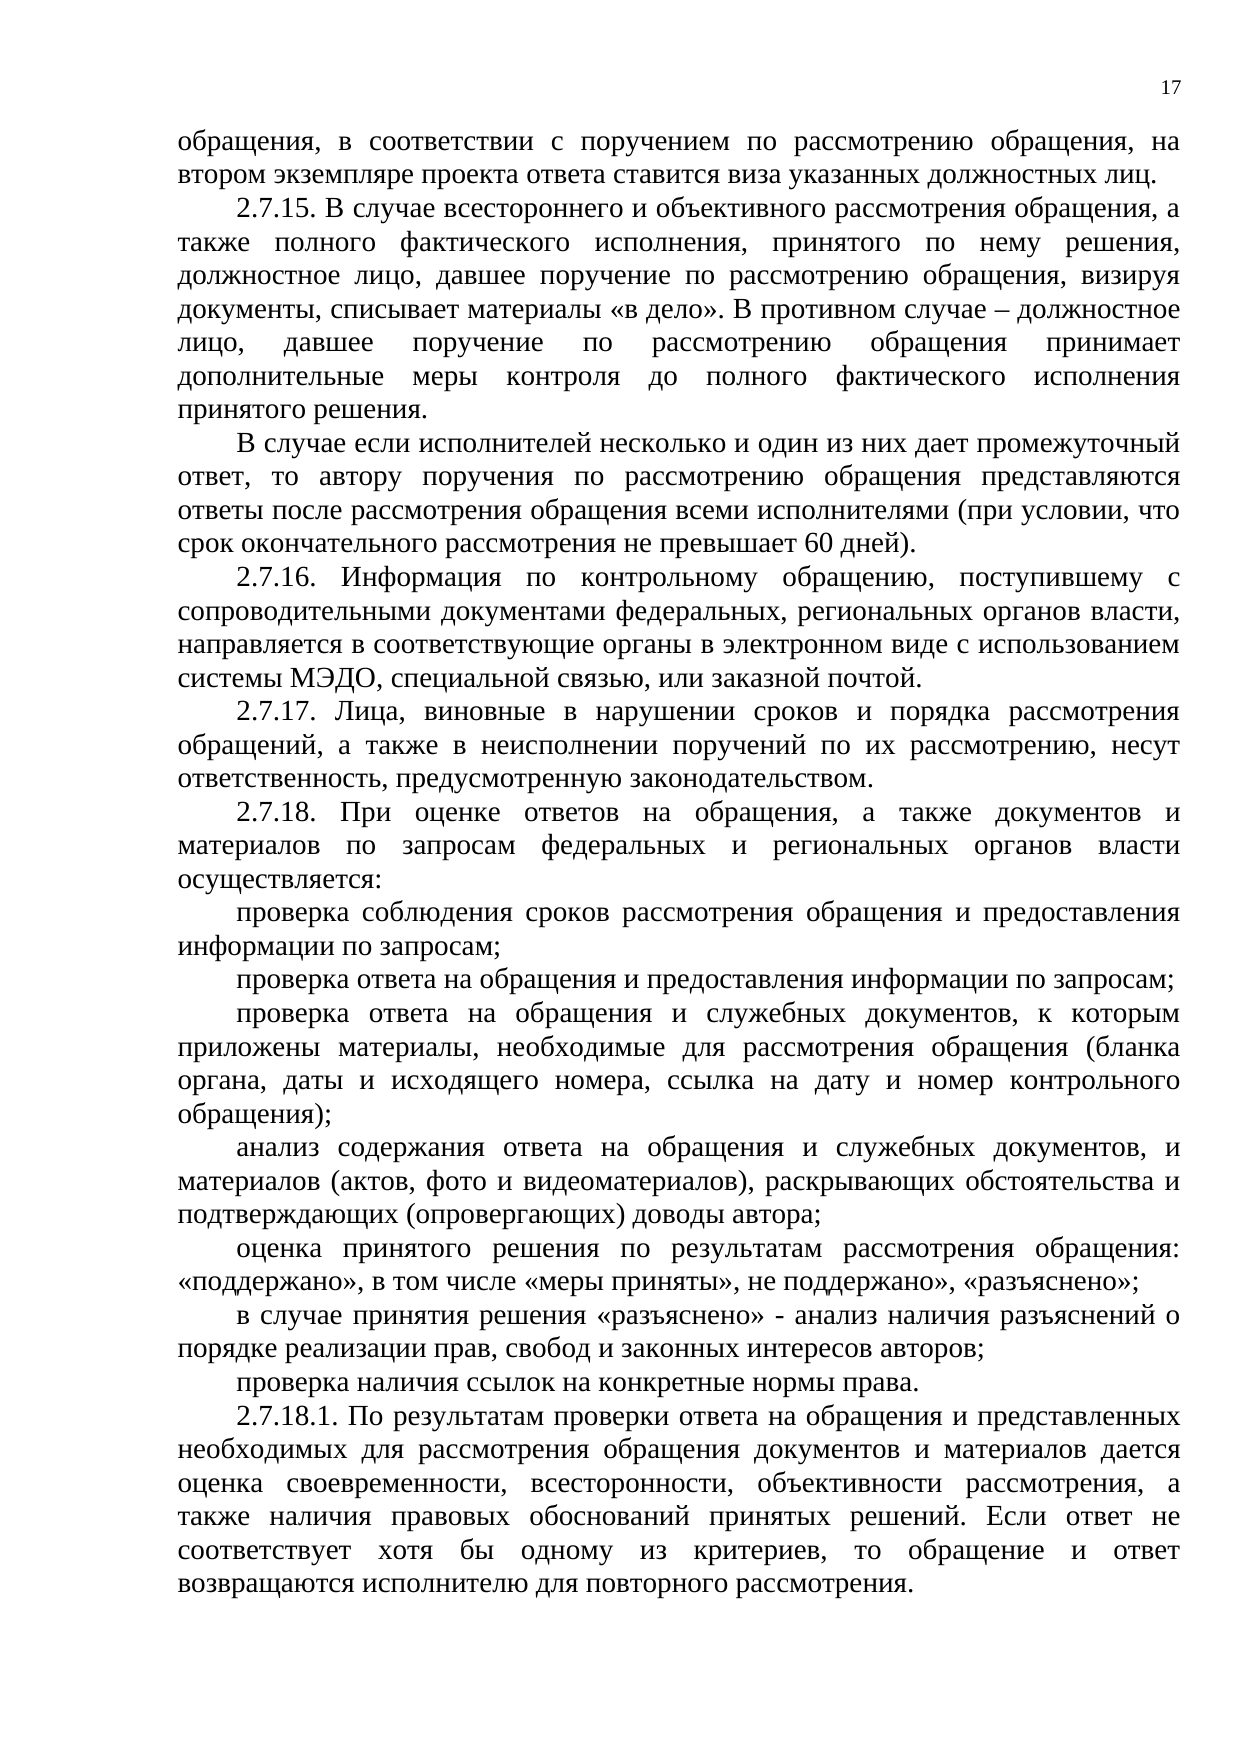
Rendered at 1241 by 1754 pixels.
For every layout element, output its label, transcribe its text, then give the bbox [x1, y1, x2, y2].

text 2.7.16. Информация по контрольному обращению, поступившему с сопроводительными документами федеральных, региональных органов власти, направляется в соответствующие органы в электронном виде с использованием системы МЭДО, специальной связью, или заказной почтой. [177, 559, 1181, 693]
text проверка соблюдения сроков рассмотрения обращения и предоставления информации по запросам; [177, 894, 1181, 962]
text проверка ответа на обращения и служебных документов, к которым приложены материалы, необходимые для рассмотрения обращения (бланка органа, даты и исходящего номера, ссылка на дату и номер контрольного обращения); [177, 995, 1181, 1129]
text оценка принятого решения по результатам рассмотрения обращения: «поддержано», в том числе «меры приняты», не поддержано», «разъяснено»; [177, 1230, 1181, 1297]
text анализ содержания ответа на обращения и служебных документов, и материалов (актов, фото и видеоматериалов), раскрывающих обстоятельства и подтверждающих (опровергающих) доводы автора; [177, 1129, 1181, 1230]
text 2.7.18.1. По результатам проверки ответа на обращения и представленных необходимых для рассмотрения обращения документов и материалов дается оценка своевременности, всесторонности, объективности рассмотрения, а также наличия правовых обоснований принятых решений. Если ответ не соответствует хотя бы одному из критериев, то обращение и ответ возвращаются исполнителю для повторного рассмотрения. [177, 1398, 1181, 1599]
text проверка ответа на обращения и предоставления информации по запросам; [177, 962, 1181, 995]
text 2.7.15. В случае всестороннего и объективного рассмотрения обращения, а также полного фактического исполнения, принятого по нему решения, должностное лицо, давшее поручение по рассмотрению обращения, визируя документы, списывает материалы «в дело». В противном случае – должностное лицо, давшее поручение по рассмотрению обращения принимает дополнительные меры контроля до полного фактического исполнения принятого решения. [177, 190, 1181, 425]
text проверка наличия ссылок на конкретные нормы права. [177, 1364, 1181, 1398]
text 2.7.17. Лица, виновные в нарушении сроков и порядка рассмотрения обращений, а также в неисполнении поручений по их рассмотрению, несут ответственность, предусмотренную законодательством. [177, 693, 1181, 794]
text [177, 123, 1181, 190]
text 2.7.18. При оценке ответов на обращения, а также документов и материалов по запросам федеральных и региональных органов власти осуществляется: [177, 794, 1181, 894]
text в случае принятия решения «разъяснено» - анализ наличия разъяснений о порядке реализации прав, свобод и законных интересов авторов; [177, 1297, 1181, 1364]
text В случае если исполнителей несколько и один из них дает промежуточный ответ, то автору поручения по рассмотрению обращения представляются ответы после рассмотрения обращения всеми исполнителями (при условии, что срок окончательного рассмотрения не превышает 60 дней). [177, 425, 1181, 559]
